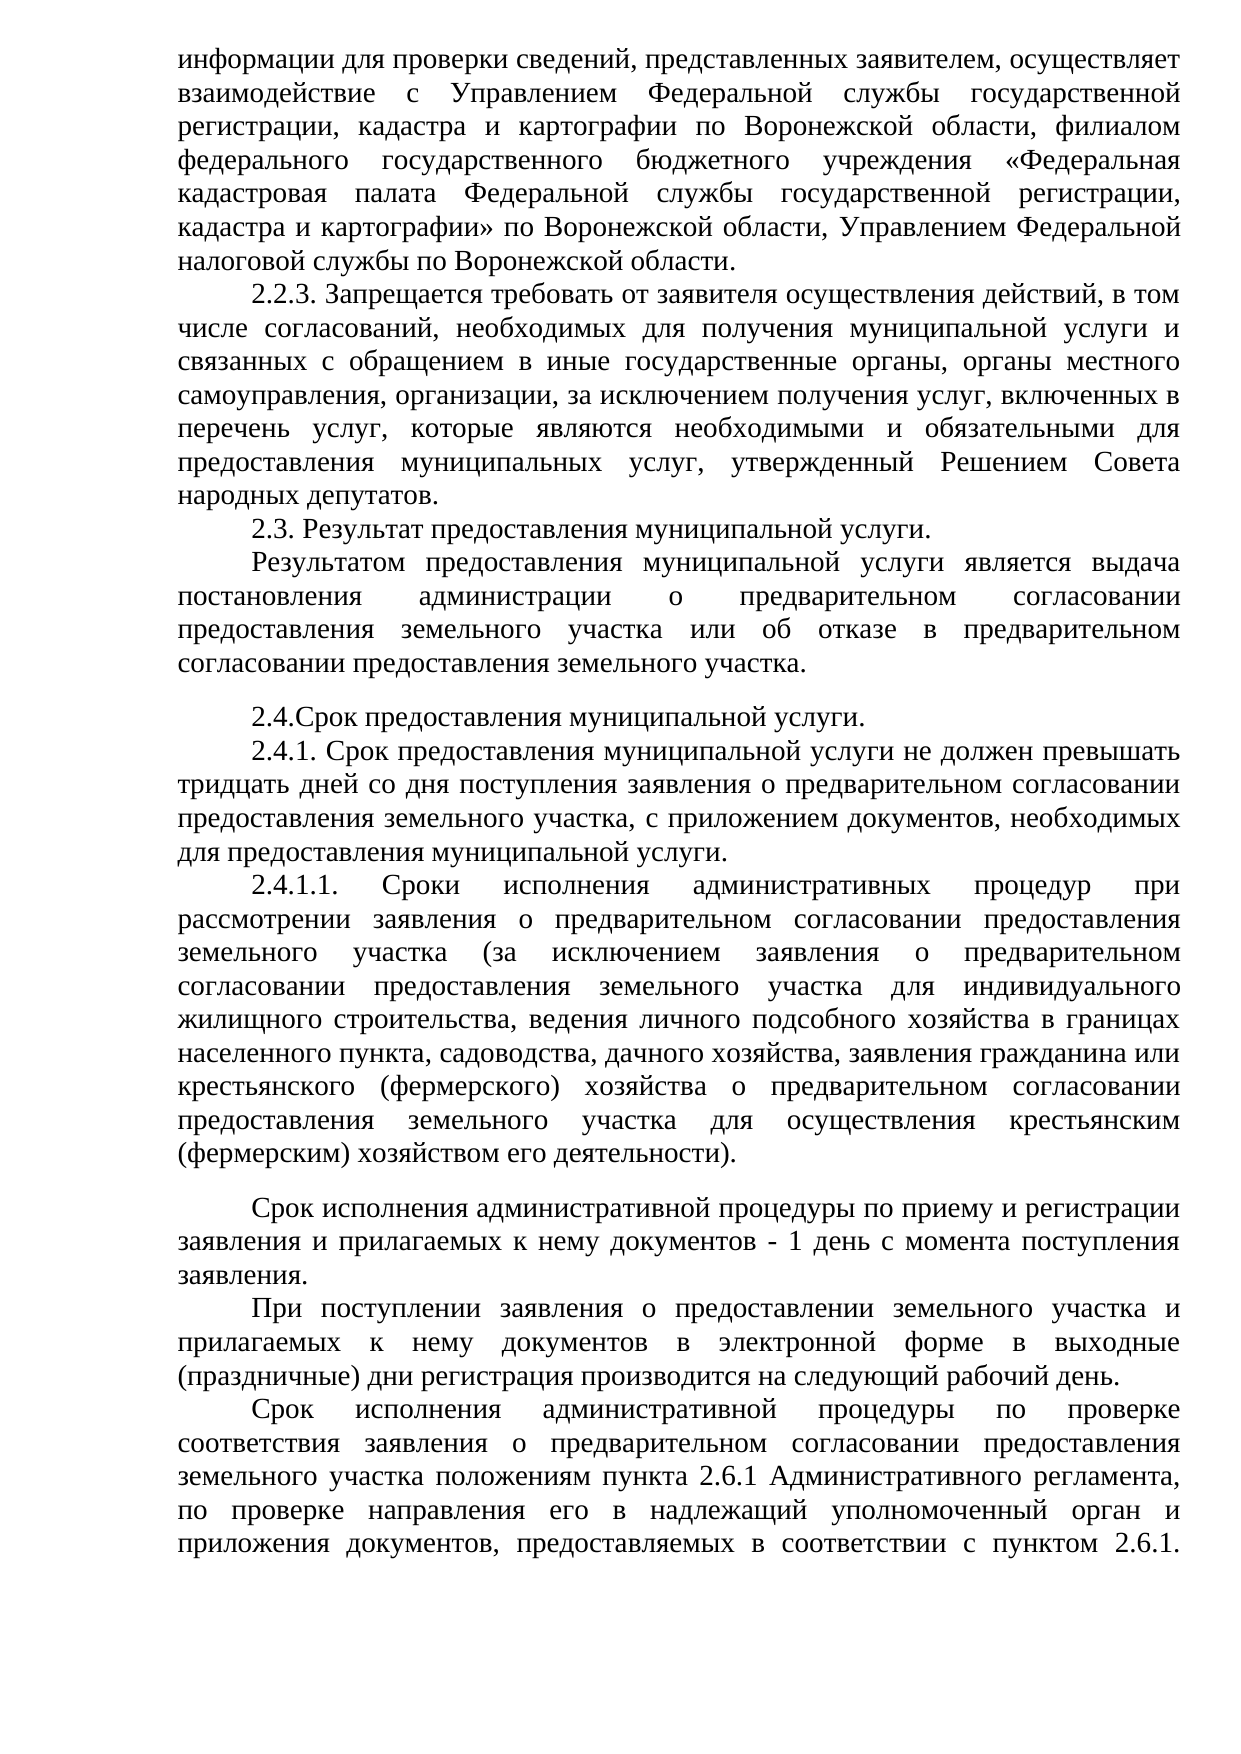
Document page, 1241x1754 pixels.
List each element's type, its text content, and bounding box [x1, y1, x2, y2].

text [177, 1391, 1181, 1559]
text Срок исполнения административной процедуры по приему и регистрации заявления и прилагаемых к нему документов - 1 день с момента поступления заявления. [177, 1190, 1181, 1291]
text 2.4.1.1. Сроки исполнения административных процедур при рассмотрении заявления о предварительном согласовании предоставления земельного участка (за исключением заявления о предварительном согласовании предоставления земельного участка для индивидуального жилищного строительства, ведения личного подсобного хозяйства в границах населенного пункта, садоводства, дачного хозяйства, заявления гражданина или крестьянского (фермерского) хозяйства о предварительном согласовании предоставления земельного участка для осуществления крестьянским (фермерским) хозяйством его деятельности). [177, 867, 1181, 1169]
text 2.3. Результат предоставления муниципальной услуги. [177, 511, 1181, 544]
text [177, 41, 1181, 276]
text 2.2.3. Запрещается требовать от заявителя осуществления действий, в том числе согласований, необходимых для получения муниципальной услуги и связанных с обращением в иные государственные органы, органы местного самоуправления, организации, за исключением получения услуг, включенных в перечень услуг, которые являются необходимыми и обязательными для предоставления муниципальных услуг, утвержденный Решением Совета народных депутатов. [177, 276, 1181, 511]
text Результатом предоставления муниципальной услуги является выдача постановления администрации о предварительном согласовании предоставления земельного участка или об отказе в предварительном согласовании предоставления земельного участка. [177, 544, 1181, 679]
text 2.4.1. Срок предоставления муниципальной услуги не должен превышать тридцать дней со дня поступления заявления о предварительном согласовании предоставления земельного участка, с приложением документов, необходимых для предоставления муниципальной услуги. [177, 733, 1181, 867]
text 2.4.Срок предоставления муниципальной услуги. [177, 699, 1181, 733]
text При поступлении заявления о предоставлении земельного участка и прилагаемых к нему документов в электронной форме в выходные (праздничные) дни регистрация производится на следующий рабочий день. [177, 1291, 1181, 1391]
